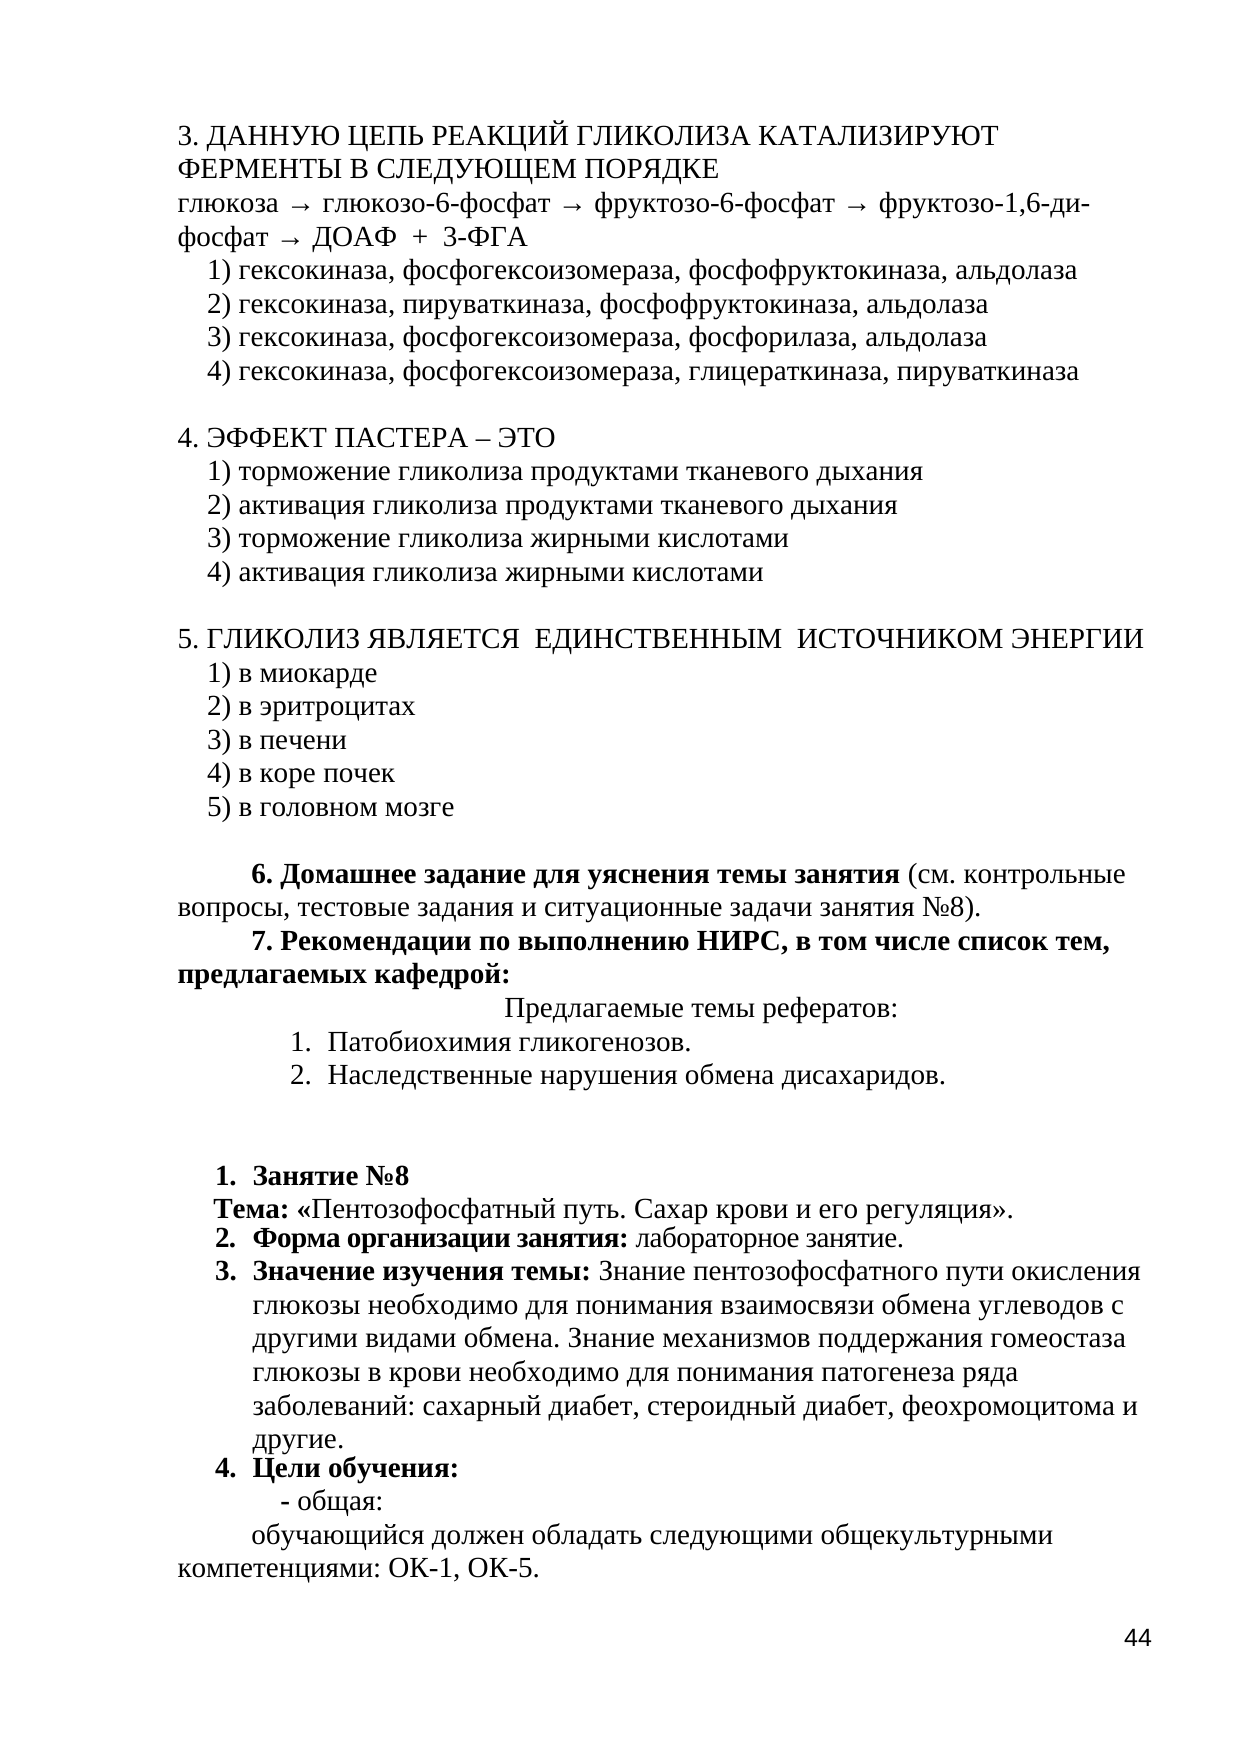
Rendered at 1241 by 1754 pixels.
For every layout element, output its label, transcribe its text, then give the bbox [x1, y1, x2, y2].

list Форма организации занятия: лабораторное занятие. [215, 1225, 1152, 1253]
text 5. ГЛИКОЛИЗ ЯВЛЯЕТСЯ ЕДИНСТВЕННЫМ ИСТОЧНИКОМ ЭНЕРГИИ [177, 621, 1152, 655]
text 1) торможение гликолиза продуктами тканевого дыхания [207, 453, 1152, 487]
text глюкоза → глюкозо-6-фосфат → фруктозо-6-фосфат → фруктозо-1,6-ди-фосфат → ДОАФ + 3-ФГА [177, 185, 1152, 252]
text 5) в головном мозге [207, 789, 1152, 822]
text 1) в миокарде [207, 655, 1152, 688]
text Предлагаемые темы рефератов: [251, 990, 1152, 1024]
text 3) в печени [207, 722, 1152, 755]
text 3. ДАННУЮ ЦЕПЬ РЕАКЦИЙ ГЛИКОЛИЗА КАТАЛИЗИРУЮТ ФЕРМЕНТЫ В СЛЕДУЮЩЕМ ПОРЯДКЕ [177, 118, 1152, 185]
text - общая: [196, 1483, 1152, 1517]
text 2) активация гликолиза продуктами тканевого дыхания [207, 487, 1152, 521]
text Тема: «Пентозофосфатный путь. Сахар крови и его регуляция». [177, 1191, 1152, 1225]
text 4. ЭФФЕКТ ПАСТЕРА – ЭТО [177, 420, 1152, 453]
text 3) торможение гликолиза жирными кислотами [207, 521, 1152, 554]
list Значение изучения темы: Знание пентозофосфатного пути окисления глюкозы необходимо для понимания взаимосвязи обмена углеводов с другими видами обмена. Знание механизмов поддержания гомеостаза глюкозы в крови необходимо для понимания патогенеза ряда заболеваний: сахарный диабет, стероидный диабет, феохромоцитома и другие. [215, 1253, 1152, 1455]
text 4) в коре почек [207, 755, 1152, 789]
text 7. Рекомендации по выполнению НИРС, в том числе список тем, предлагаемых кафедрой: [177, 923, 1152, 990]
list Цели обучения: [215, 1455, 1152, 1483]
text 3) гексокиназа, фосфогексоизомераза, фосфорилаза, альдолаза [207, 319, 1152, 353]
text обучающийся должен обладать следующими общекультурными компетенциями: ОК-1, ОК-5. [177, 1517, 1152, 1584]
list Патобиохимия гликогенозов. [290, 1024, 1152, 1057]
list Занятие №8 [215, 1158, 1152, 1191]
list Наследственные нарушения обмена дисахаридов. [290, 1057, 1152, 1091]
text 4) гексокиназа, фосфогексоизомераза, глицераткиназа, пируваткиназа [207, 353, 1152, 386]
text 4) активация гликолиза жирными кислотами [207, 554, 1152, 588]
text 1) гексокиназа, фосфогексоизомераза, фосфофруктокиназа, альдолаза [207, 252, 1152, 286]
text 2) в эритроцитах [207, 688, 1152, 722]
text 2) гексокиназа, пируваткиназа, фосфофруктокиназа, альдолаза [207, 286, 1152, 319]
text 6. Домашнее задание для уяснения темы занятия (см. контрольные вопросы, тестовые задания и ситуационные задачи занятия №8). [177, 856, 1152, 923]
